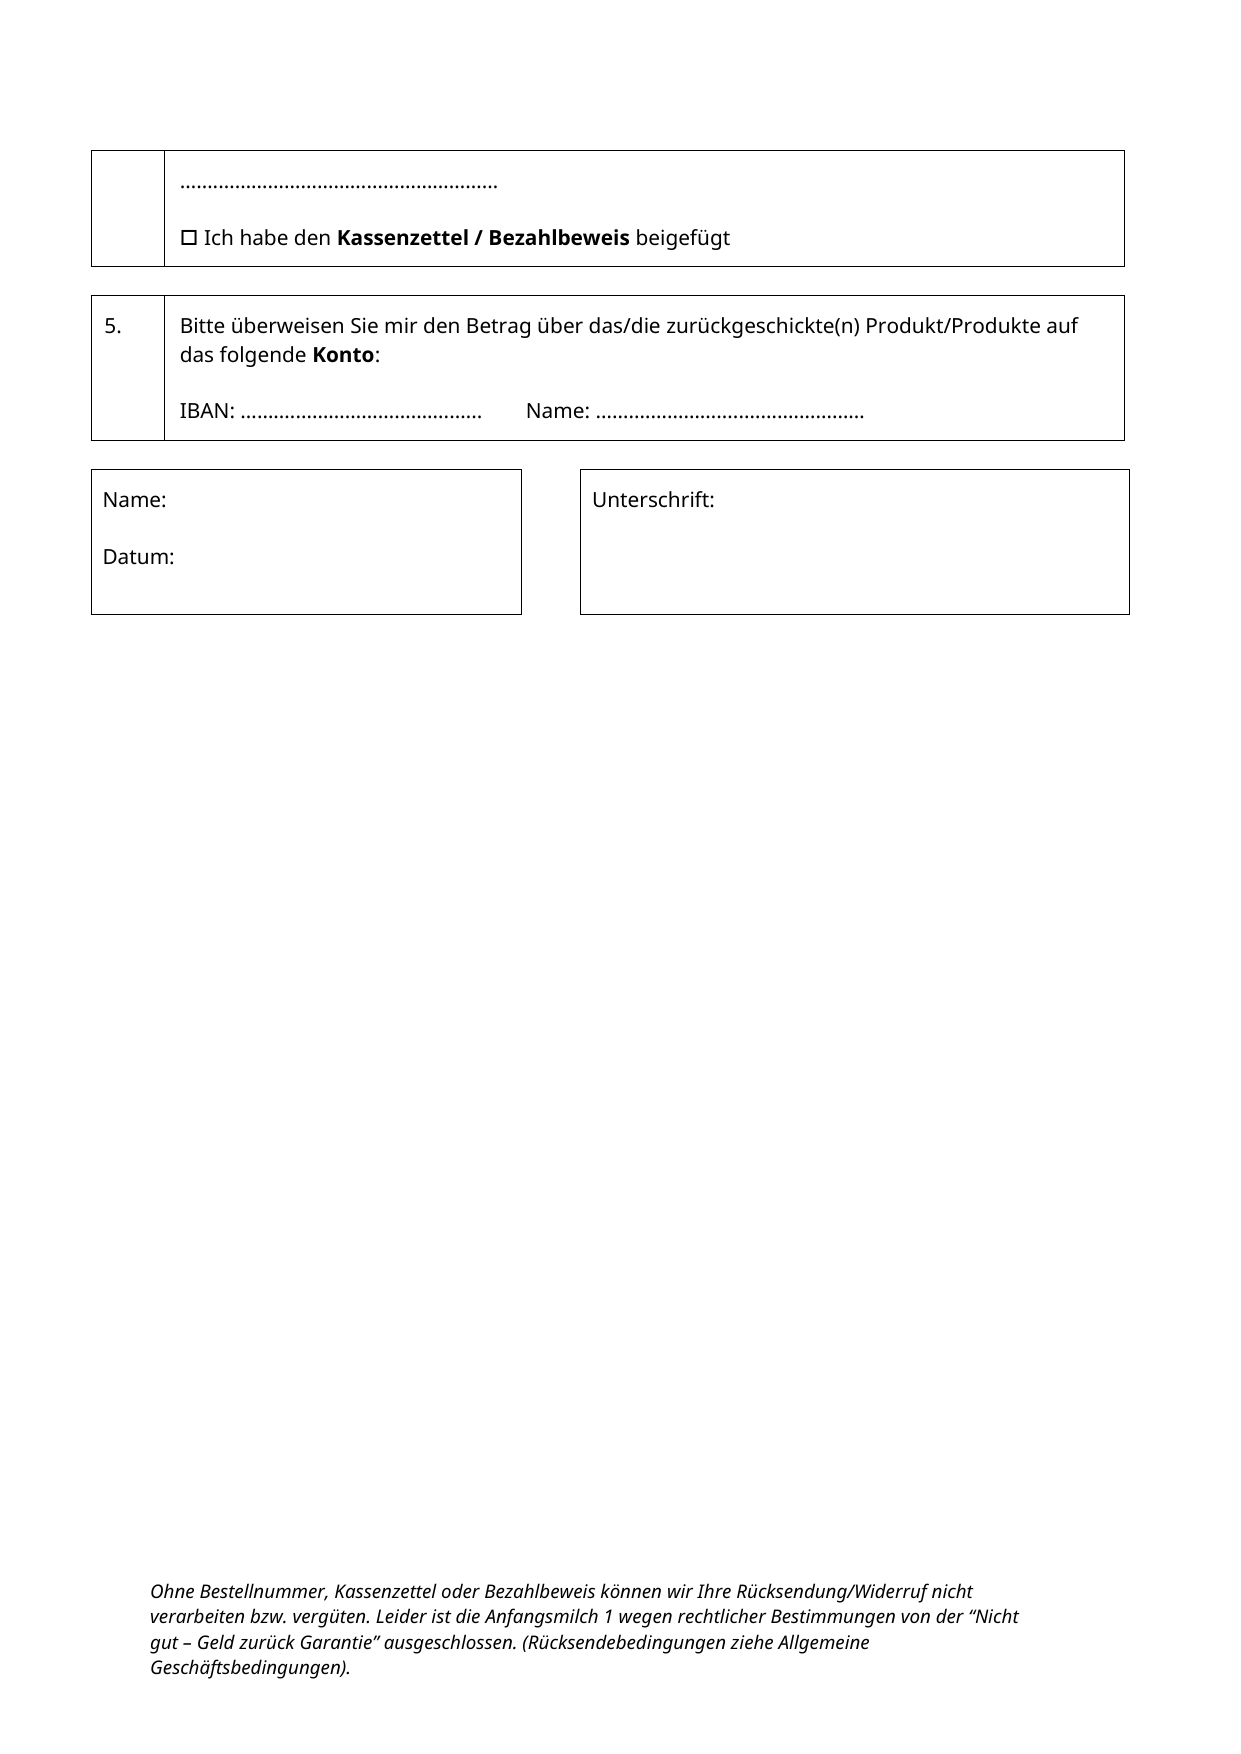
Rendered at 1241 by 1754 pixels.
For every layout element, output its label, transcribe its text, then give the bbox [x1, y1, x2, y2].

table_header Bitte überweisen Sie mir den Betrag über das/die zurückgeschickte(n) Produkt/Produkte auf das folgende Konto: IBAN: …….…………………………..….. Name: …….………………..…….…………… [165, 296, 1124, 440]
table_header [165, 151, 1124, 266]
table_header [522, 469, 580, 614]
table_header 4. [92, 151, 164, 266]
table_header 5. [92, 296, 164, 440]
table_header Unterschrift: [581, 470, 1129, 614]
table_header Name: Datum: [92, 470, 521, 614]
